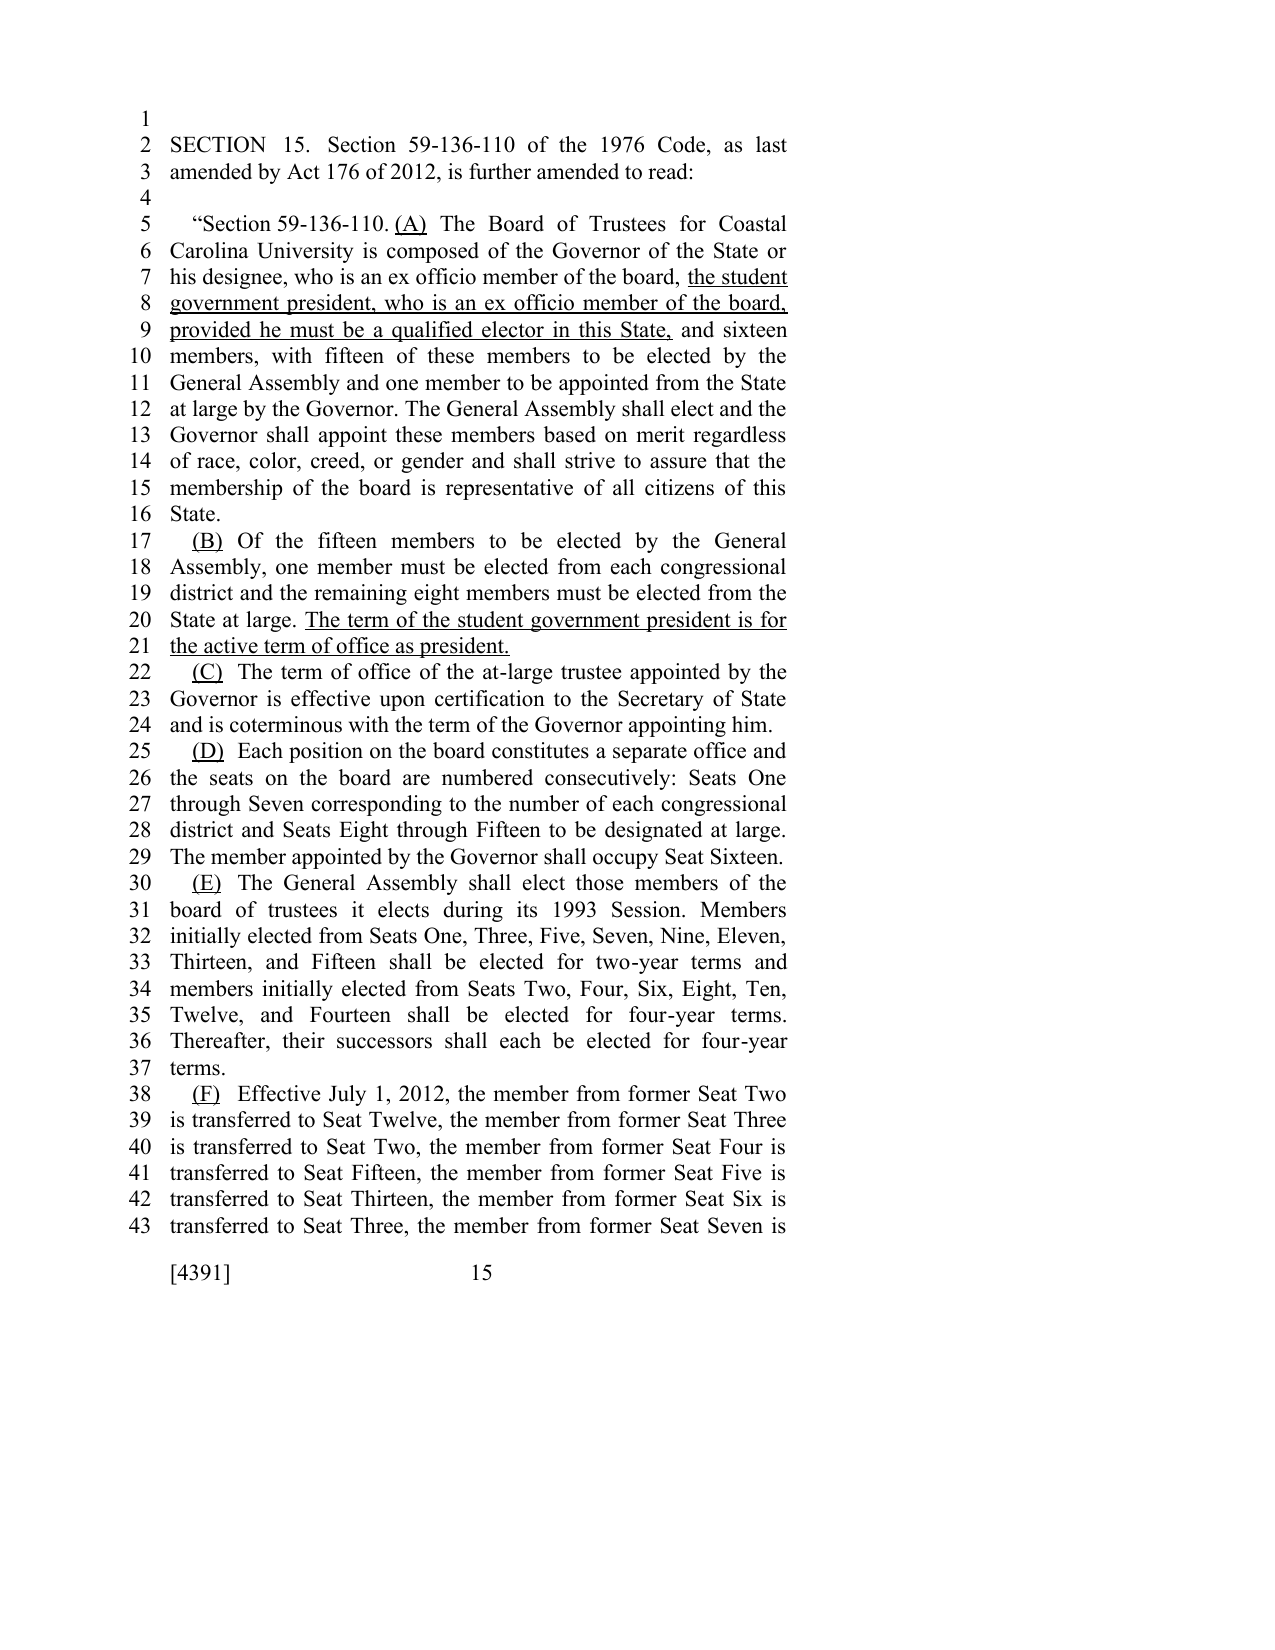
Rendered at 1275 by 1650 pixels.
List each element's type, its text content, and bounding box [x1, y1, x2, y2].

text “Section 59-136-110. (A) The Board of Trustees for Coastal Carolina University is composed of the Governor of the State or his designee, who is an ex officio member of the board, the student government president, who is an ex officio member of the board, provided he must be a qualified elector in this State, and sixteen members, with fifteen of these members to be elected by the General Assembly and one member to be appointed from the State at large by the Governor. The General Assembly shall elect and the Governor shall appoint these members based on merit regardless of race, color, creed, or gender and shall strive to assure that the membership of the board is representative of all citizens of this State. [169, 210, 787, 312]
text (C) The term of office of the at-large trustee appointed by the Governor is effective upon certification to the Secretary of State and is coterminous with the term of the Governor appointing him. [169, 658, 787, 737]
text “Section 59-136-110. (A) The Board of Trustees for Coastal Carolina University is composed of the Governor of the State or his designee, who is an ex officio member of the board, the student government president, who is an ex officio member of the board, provided he must be a qualified elector in this State, and sixteen members, with fifteen of these members to be elected by the General Assembly and one member to be appointed from the State at large by the Governor. The General Assembly shall elect and the Governor shall appoint these members based on merit regardless of race, color, creed, or gender and shall strive to assure that the membership of the board is representative of all citizens of this State. [169, 313, 787, 527]
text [169, 1080, 787, 1238]
text (B) Of the fifteen members to be elected by the General Assembly, one member must be elected from each congressional district and the remaining eight members must be elected from the State at large. The term of the student government president is for the active term of office as president. [169, 527, 787, 658]
text (E) The General Assembly shall elect those members of the board of trustees it elects during its 1993 Session. Members initially elected from Seats One, Three, Five, Seven, Nine, Eleven, Thirteen, and Fifteen shall be elected for two-year terms and members initially elected from Seats Two, Four, Six, Eight, Ten, Twelve, and Fourteen shall be elected for four-year terms. Thereafter, their successors shall each be elected for four-year terms. [169, 869, 787, 1080]
text SECTION 15. Section 59-136-110 of the 1976 Code, as last amended by Act 176 of 2012, is further amended to read: [169, 131, 787, 184]
text (D) Each position on the board constitutes a separate office and the seats on the board are numbered consecutively: Seats One through Seven corresponding to the number of each congressional district and Seats Eight through Fifteen to be designated at large. The member appointed by the Governor shall occupy Seat Sixteen. [169, 737, 787, 869]
